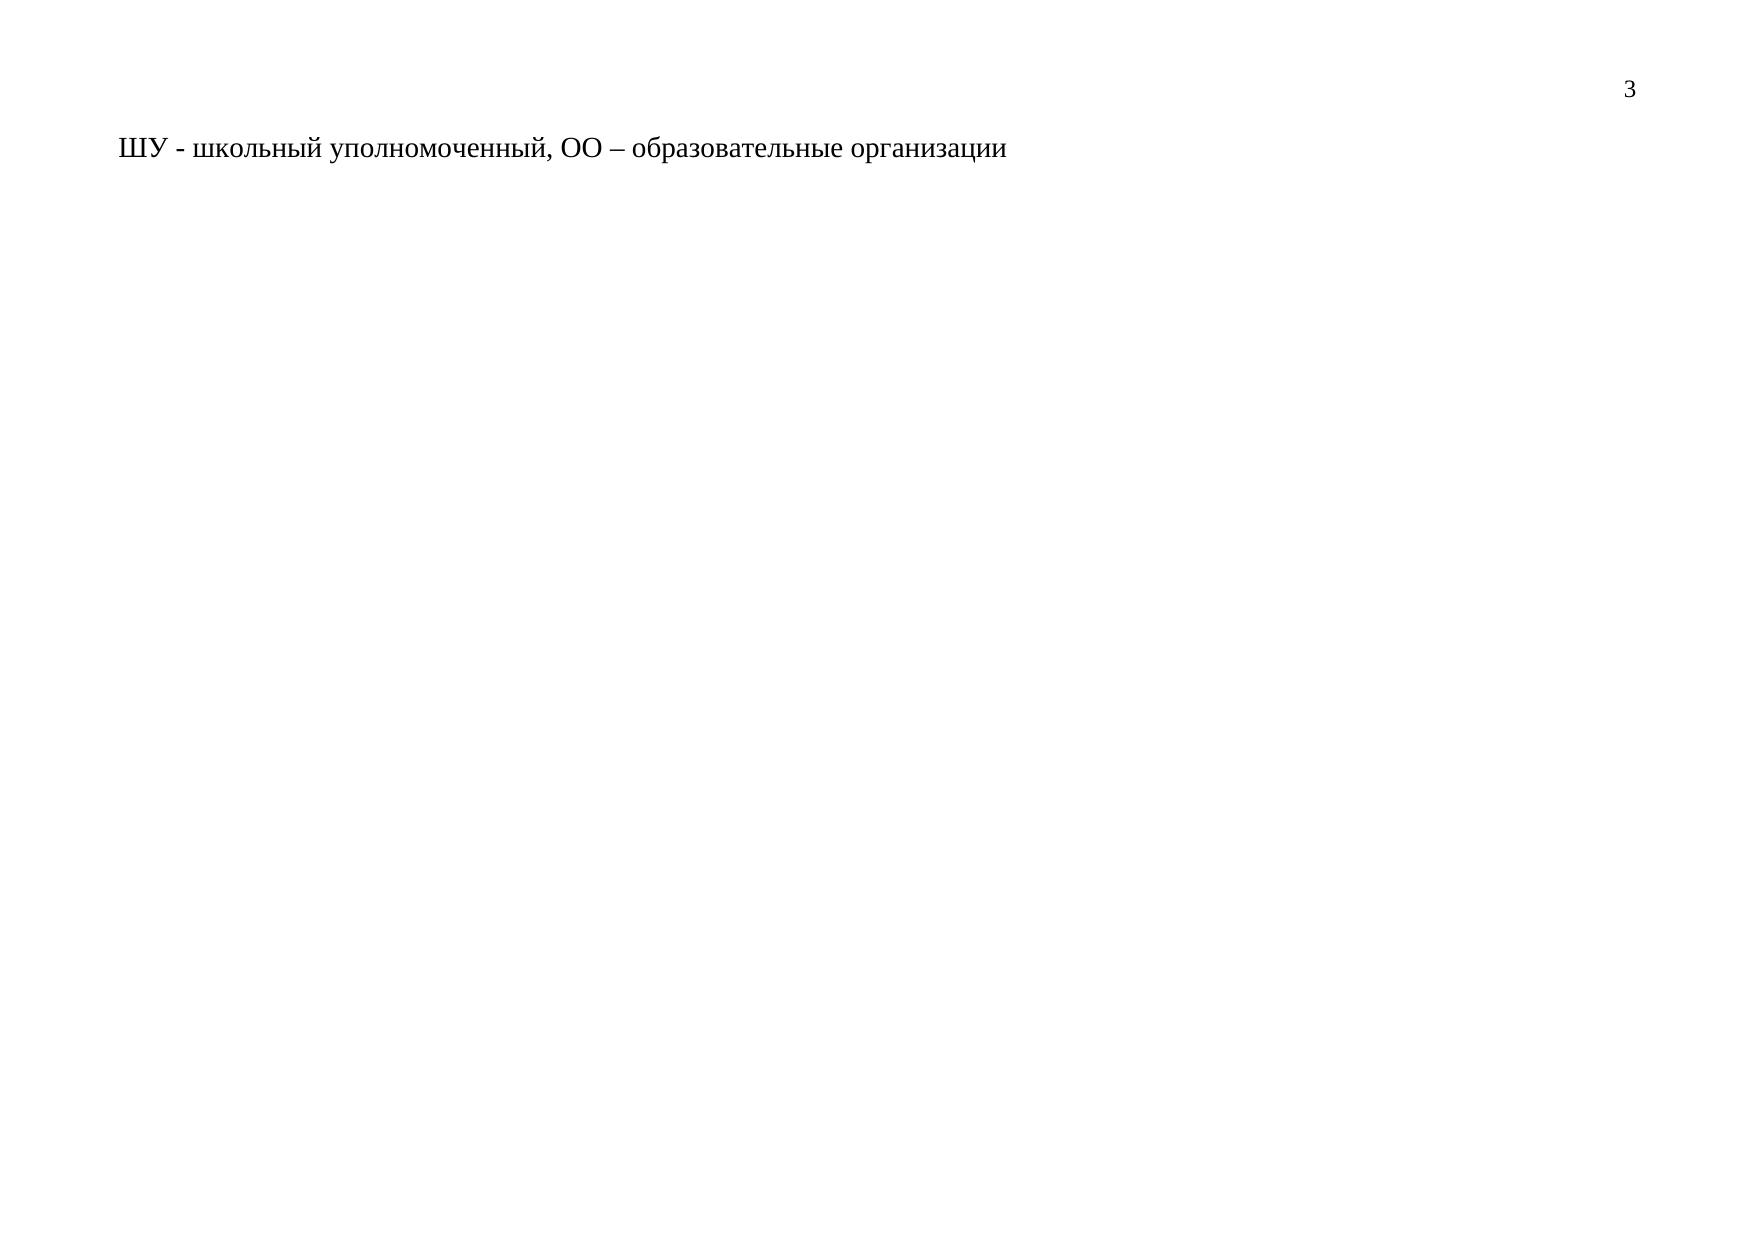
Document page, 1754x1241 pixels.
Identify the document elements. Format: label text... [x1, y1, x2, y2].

text ШУ - школьный уполномоченный, ОО – образовательные организации [118, 131, 1636, 164]
